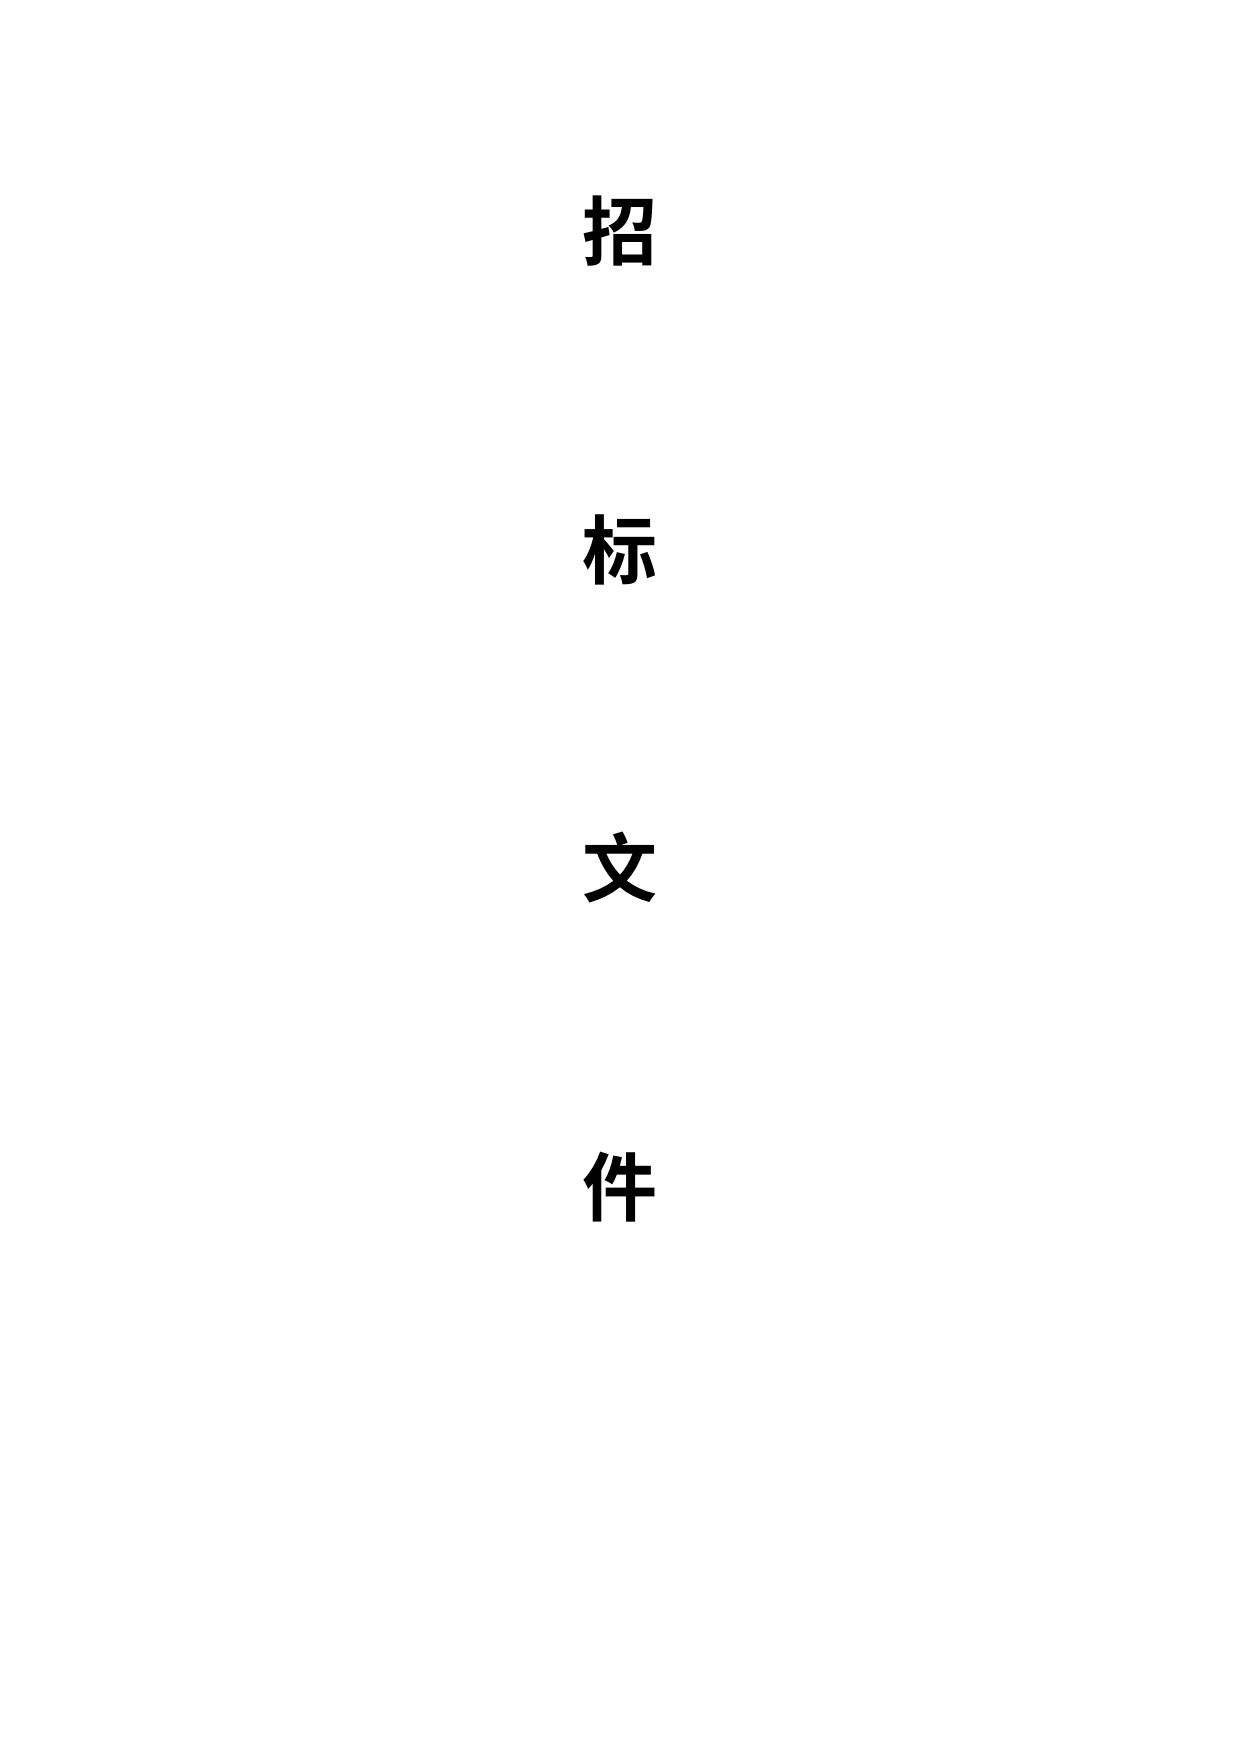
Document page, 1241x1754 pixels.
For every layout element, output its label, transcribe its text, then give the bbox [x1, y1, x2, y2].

subtitle 文 [187, 799, 1053, 929]
subtitle 件 [187, 1118, 1053, 1248]
subtitle 招 [187, 162, 1053, 292]
subtitle 标 [187, 481, 1053, 611]
